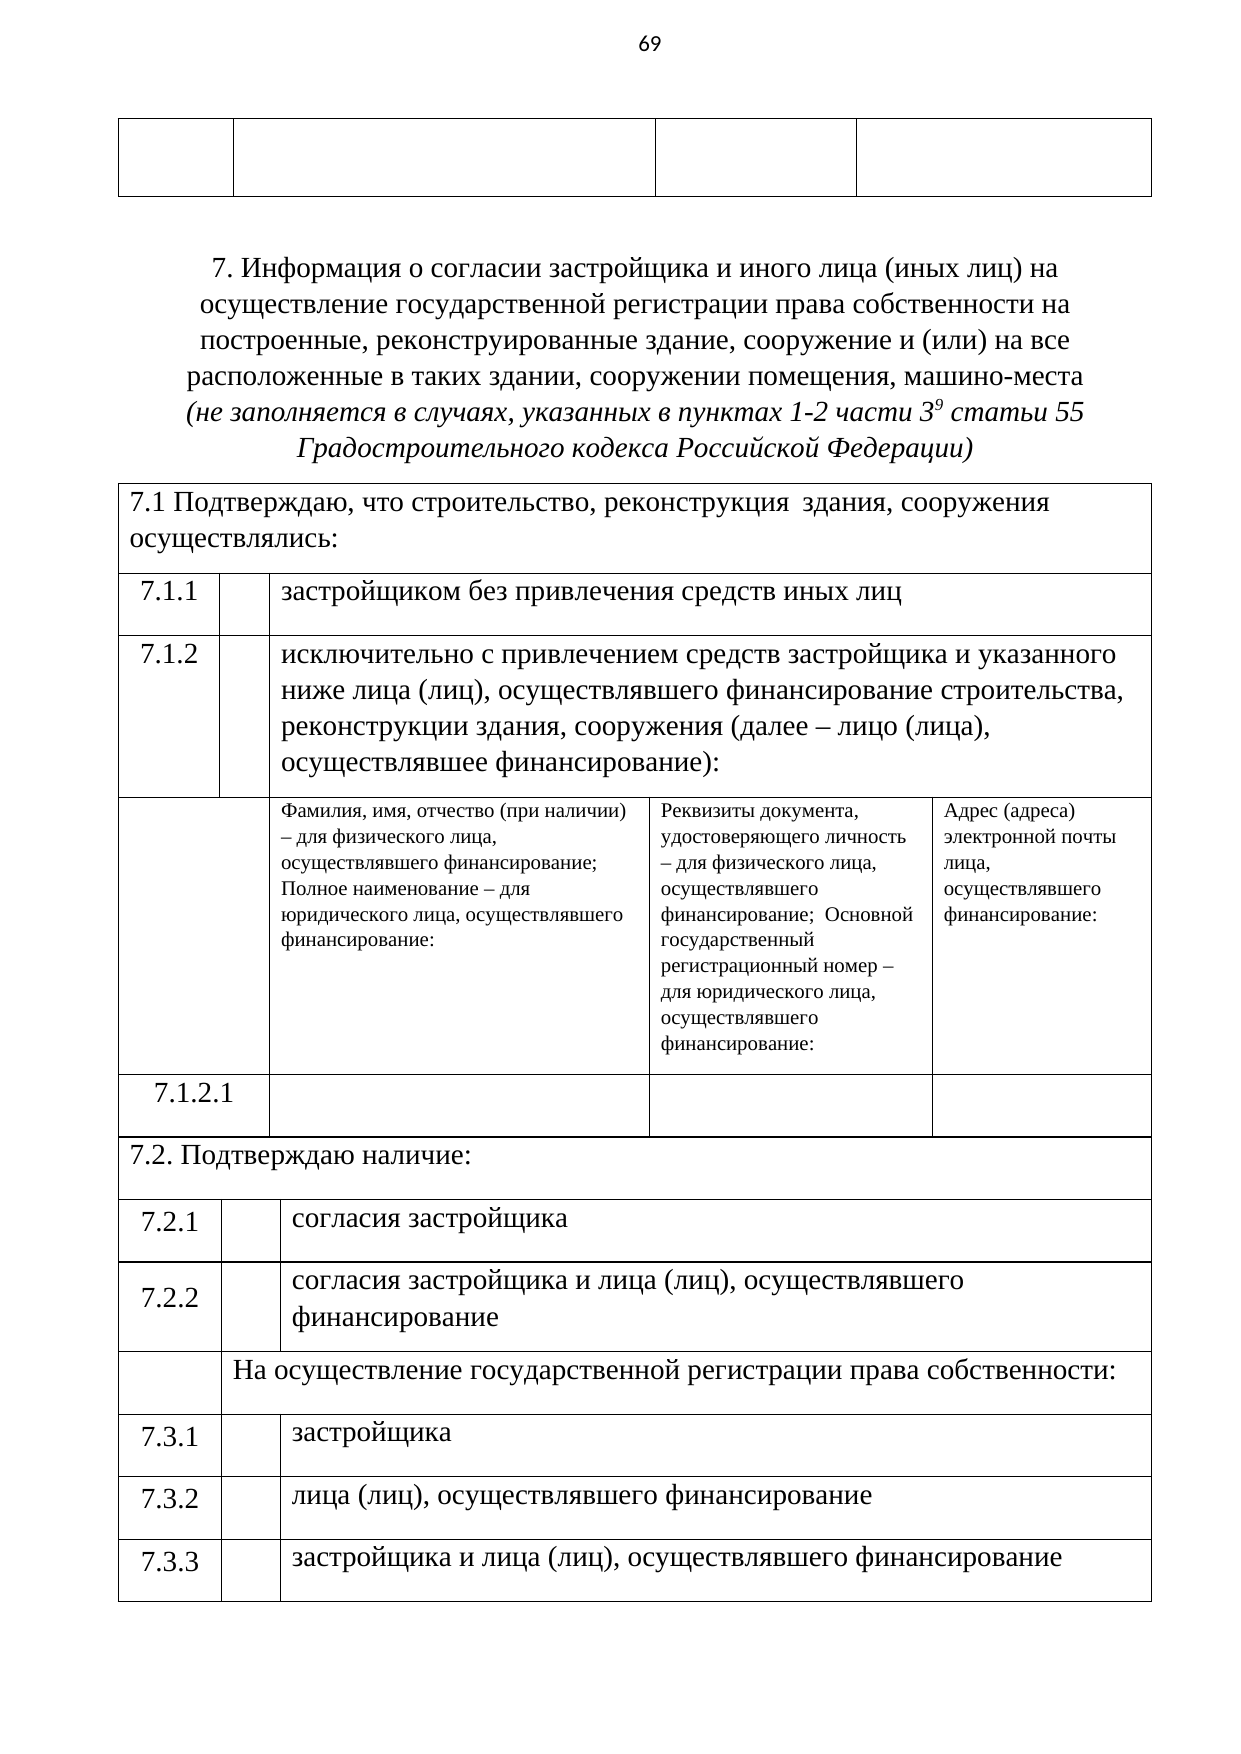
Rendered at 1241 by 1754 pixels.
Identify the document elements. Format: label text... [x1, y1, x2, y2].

table_cell [222, 1477, 280, 1538]
table_cell 7.3.3 [119, 1540, 221, 1601]
table_cell [234, 119, 655, 196]
table_cell 7.1 Подтверждаю, что строительство, реконструкция здания, сооружения осуществлялись: [119, 484, 1151, 572]
table_cell лица (лиц), осуществлявшего финансирование [281, 1477, 1151, 1538]
table_cell [220, 636, 269, 797]
table_cell 7.1.2 [119, 636, 219, 797]
table_cell застройщика и лица (лиц), осуществлявшего финансирование [281, 1540, 1151, 1601]
table_cell [222, 1540, 280, 1601]
table_cell 7.2. Подтверждаю наличие: [119, 1138, 1151, 1199]
table_cell 7.2.1 [119, 1200, 221, 1261]
table_cell застройщиком без привлечения средств иных лиц [270, 574, 1151, 635]
table_cell Адрес (адреса) электронной почты лица, осуществлявшего финансирование: [933, 798, 1151, 1074]
table_cell Фамилия, имя, отчество (при наличии) – для физического лица, осуществлявшего финансирование; Полное наименование – для юридического лица, осуществлявшего финансирование: [270, 798, 649, 1074]
table_cell 7.3.1 [119, 1415, 221, 1476]
table_cell 7.1.1 [119, 574, 219, 635]
table_cell 7.3.2 [119, 1477, 221, 1538]
table_cell [650, 1075, 932, 1136]
table_cell Реквизиты документа, удостоверяющего личность – для физического лица, осуществлявшего финансирование; Основной государственный регистрационный номер – для юридического лица, осуществлявшего финансирование: [650, 798, 932, 1074]
table_cell [220, 574, 269, 635]
table_cell 7.1.2.1 [119, 1075, 269, 1136]
table_cell [119, 798, 269, 1074]
table_cell исключительно с привлечением средств застройщика и указанного ниже лица (лиц), осуществлявшего финансирование строительства, реконструкции здания, сооружения (далее – лицо (лица), осуществлявшее финансирование): [270, 636, 1151, 797]
table_cell [270, 1075, 649, 1136]
table_cell [119, 119, 233, 196]
table_cell 7. Информация о согласии застройщика и иного лица (иных лиц) на осуществление государственной регистрации права собственности на построенные, реконструированные здание, сооружение и (или) на все расположенные в таких здании, сооружении помещения, машино-места (не заполняется в случаях, указанных в пунктах 1-2 части 39 статьи 55 Градостроительного кодекса Российской Федерации) [118, 197, 1152, 483]
table_cell [656, 119, 856, 196]
table_cell согласия застройщика [281, 1200, 1151, 1261]
table_cell [222, 1415, 280, 1476]
table_cell На осуществление государственной регистрации права собственности: [222, 1352, 1151, 1413]
table_cell [222, 1263, 280, 1351]
table_cell [857, 119, 1151, 196]
table_cell застройщика [281, 1415, 1151, 1476]
table_cell [222, 1200, 280, 1261]
table_cell [119, 1352, 221, 1413]
table_cell [933, 1075, 1151, 1136]
table_cell 7.2.2 [119, 1263, 221, 1351]
table_cell согласия застройщика и лица (лиц), осуществлявшего финансирование [281, 1263, 1151, 1351]
